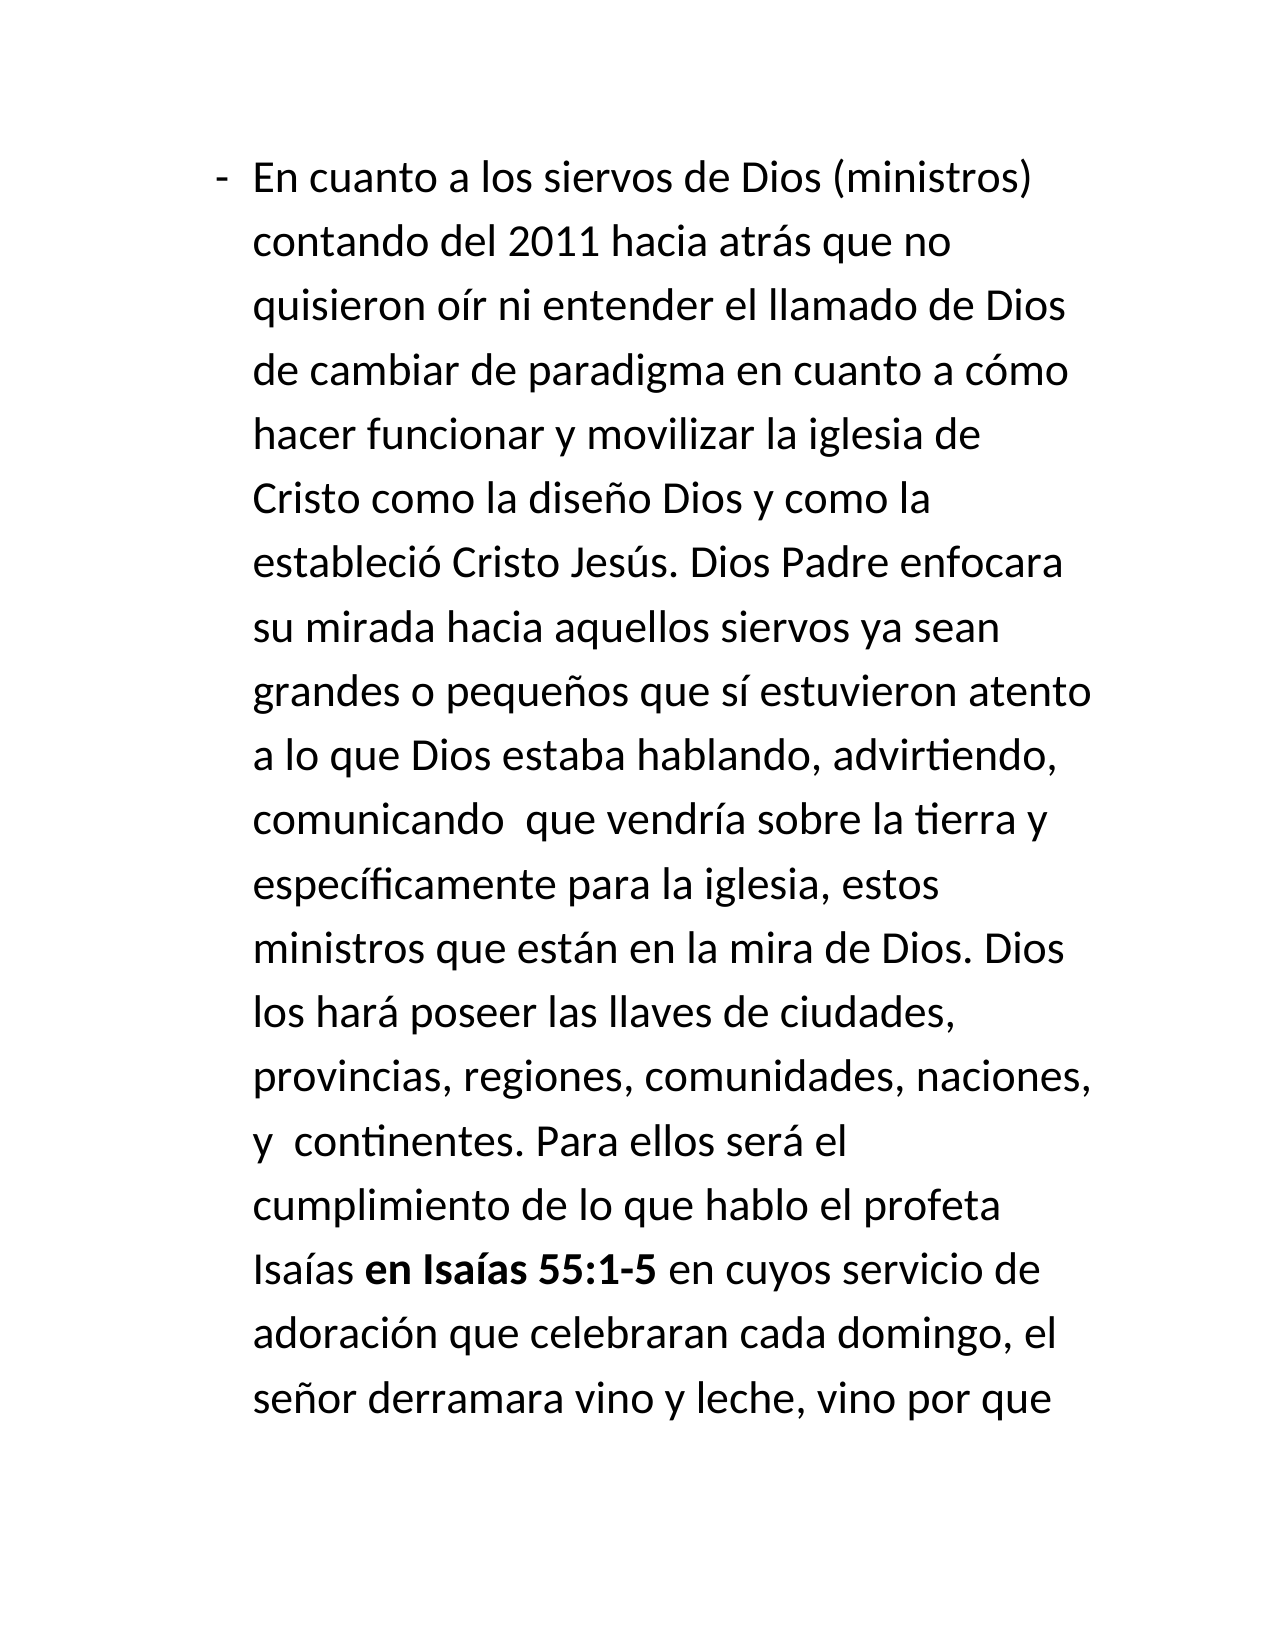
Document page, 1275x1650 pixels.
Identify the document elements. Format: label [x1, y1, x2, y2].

list [215, 148, 1098, 1425]
